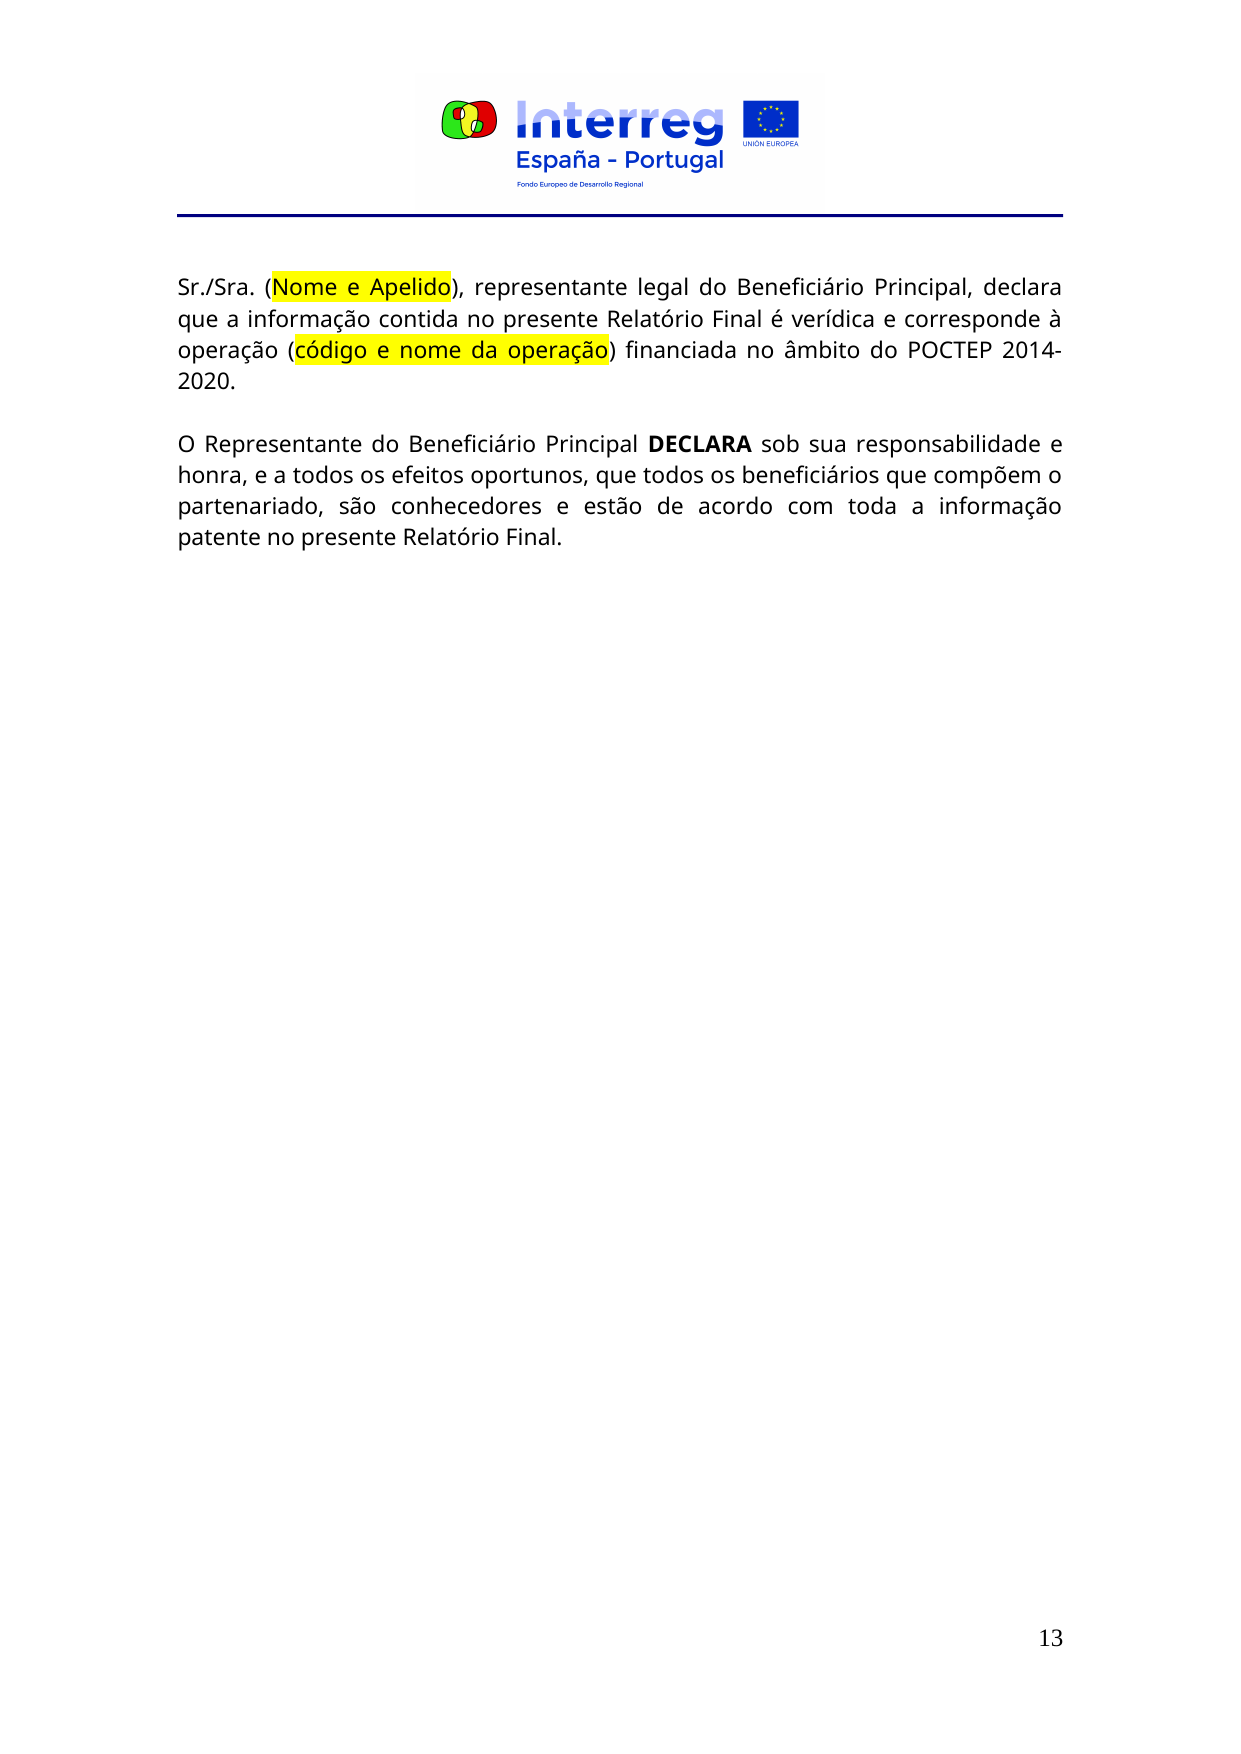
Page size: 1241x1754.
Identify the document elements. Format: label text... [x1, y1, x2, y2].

text Sr./Sra. (Nome e Apelido), representante legal do Beneficiário Principal, declara que a informação contida no presente Relatório Final é verídica e corresponde à operação (código e nome da operação) financiada no âmbito do POCTEP 2014-2020. [177, 271, 1063, 396]
picture [414, 73, 826, 214]
text O Representante do Beneficiário Principal DECLARA sob sua responsabilidade e honra, e a todos os efeitos oportunos, que todos os beneficiários que compõem o partenariado, são conhecedores e estão de acordo com toda a informação patente no presente Relatório Final. [177, 427, 1063, 552]
